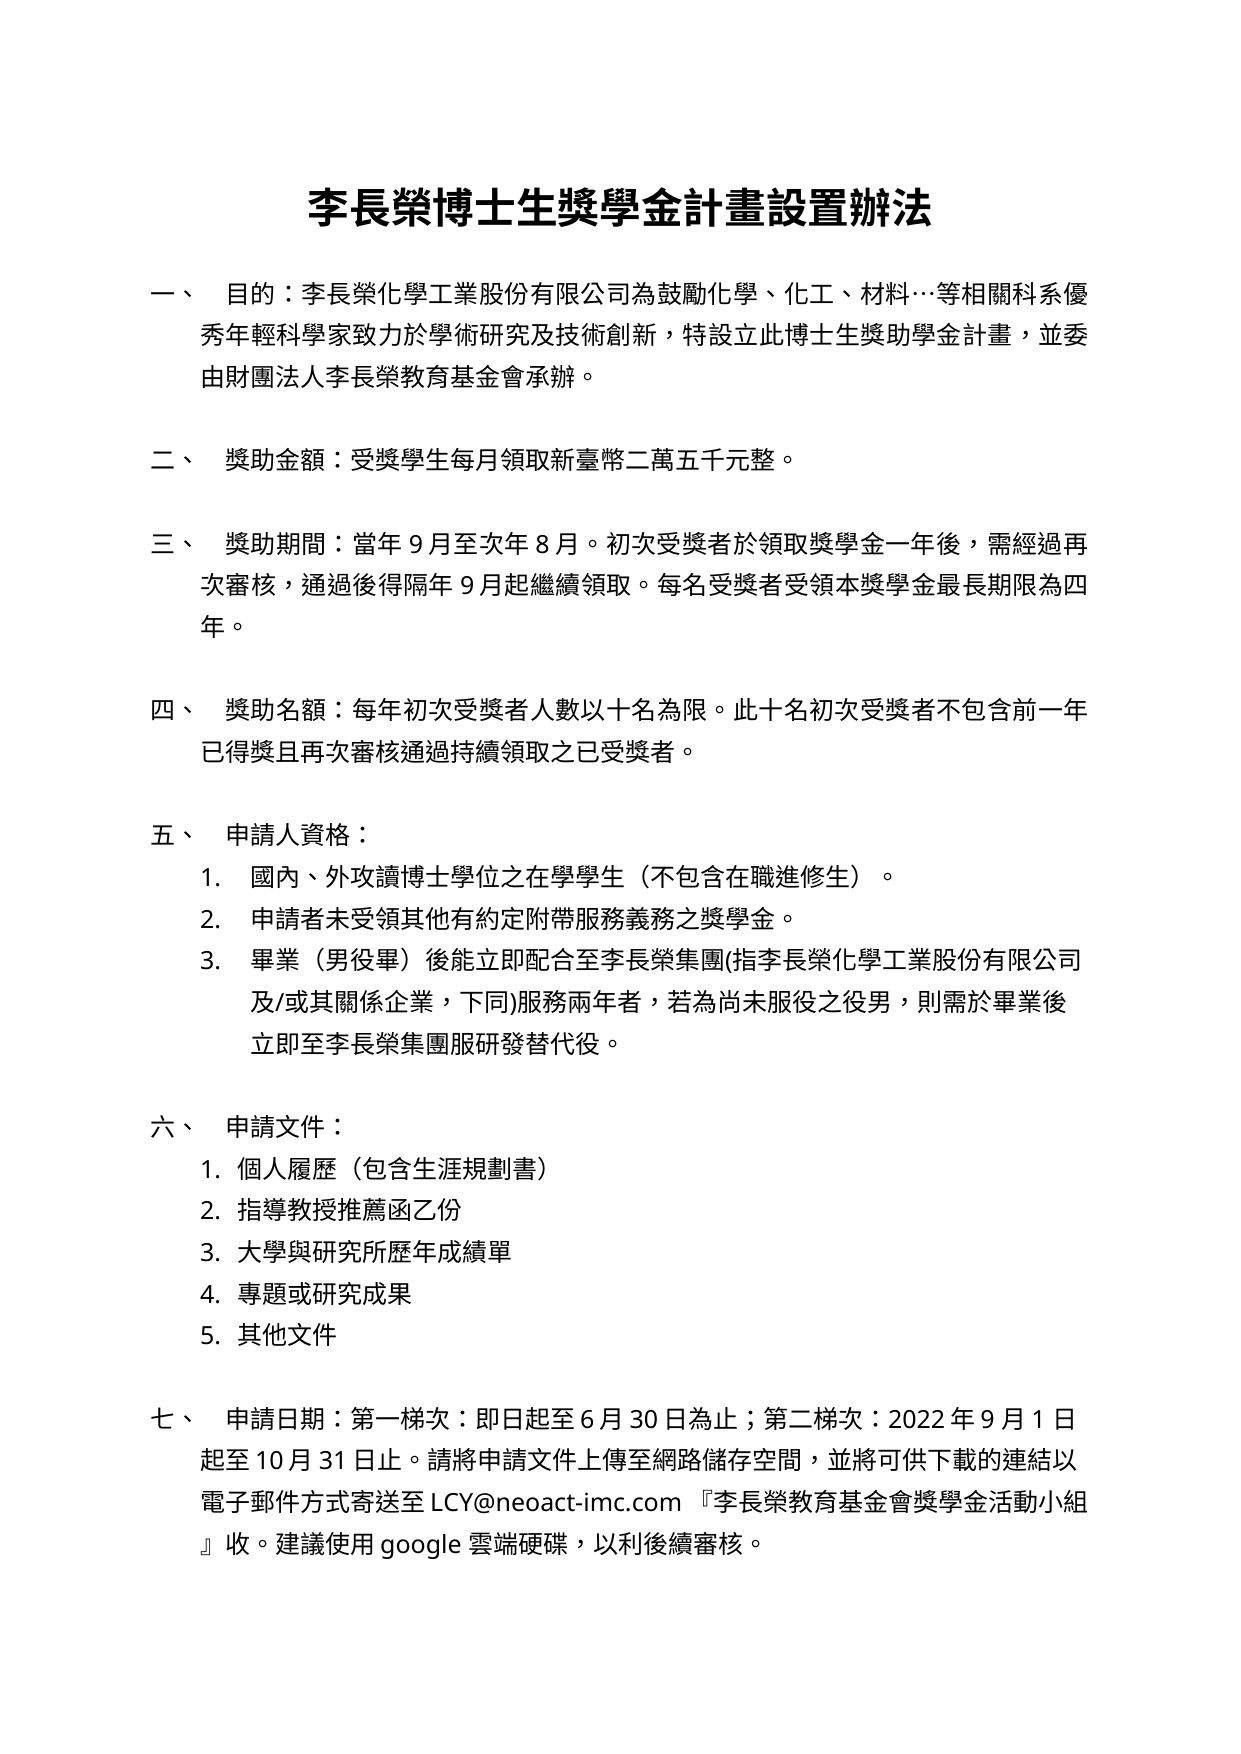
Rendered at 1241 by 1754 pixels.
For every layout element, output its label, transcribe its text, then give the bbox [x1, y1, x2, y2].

list 申請文件： [150, 1103, 1090, 1145]
list 目的：李長榮化學工業股份有限公司為鼓勵化學、化工、材料…等相關科系優秀年輕科學家致力於學術研究及技術創新，特設立此博士生獎助學金計畫，並委由財團法人李長榮教育基金會承辦。 [150, 270, 1090, 395]
list 指導教授推薦函乙份 [200, 1186, 1090, 1228]
list 申請日期：第一梯次：即日起至6月30日為止；第二梯次：2022年9 月1 日起至10月31日止。請將申請文件上傳至網路儲存空間，並將可供下載的連結以電子郵件方式寄送至LCY@neoact-imc.com 『李長榮教育基金會獎學金活動小組 』收。建議使用google 雲端硬碟，以利後續審核。 [150, 1395, 1090, 1561]
list 其他文件 [200, 1311, 1090, 1353]
list 大學與研究所歷年成績單 [200, 1228, 1090, 1270]
list 申請人資格： [150, 811, 1090, 853]
list 畢業（男役畢）後能立即配合至李長榮集團(指李長榮化學工業股份有限公司及/或其關係企業，下同)服務兩年者，若為尚未服役之役男，則需於畢業後立即至李長榮集團服研發替代役。 [200, 936, 1090, 1061]
list 專題或研究成果 [200, 1270, 1090, 1311]
list 獎助期間：當年9月至次年8月。初次受獎者於領取獎學金一年後，需經過再次審核，通過後得隔年9月起繼續領取。每名受獎者受領本獎學金最長期限為四年。 [150, 520, 1090, 645]
list 國內、外攻讀博士學位之在學學生（不包含在職進修生）。 [200, 853, 1090, 895]
list 獎助金額：受獎學生每月領取新臺幣二萬五千元整。 [150, 436, 1090, 478]
list 申請者未受領其他有約定附帶服務義務之獎學金。 [200, 895, 1090, 936]
list 獎助名額：每年初次受獎者人數以十名為限。此十名初次受獎者不包含前一年已得獎且再次審核通過持續領取之已受獎者。 [150, 686, 1090, 770]
list 個人履歷（包含生涯規劃書） [200, 1145, 1090, 1186]
text 李長榮博士生獎學金計畫設置辦法 [150, 175, 1090, 236]
